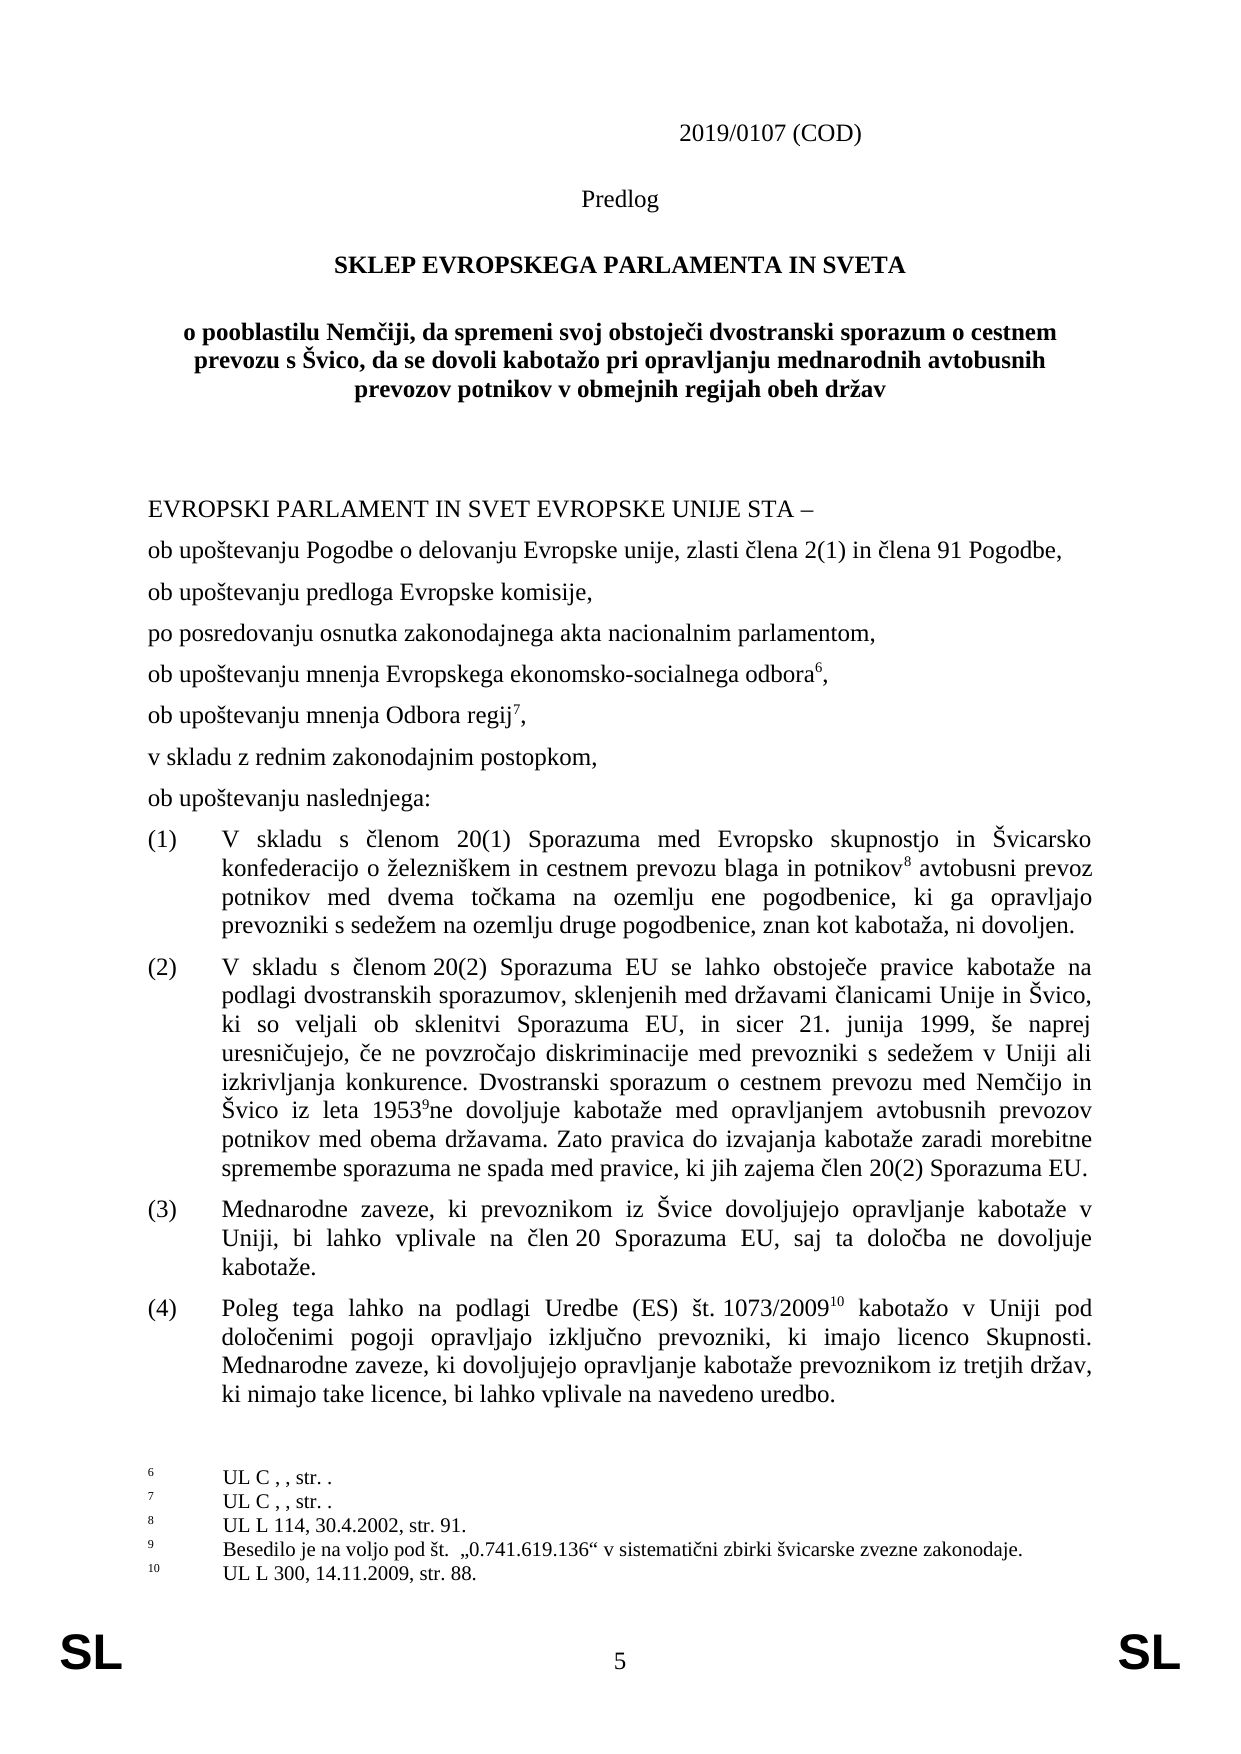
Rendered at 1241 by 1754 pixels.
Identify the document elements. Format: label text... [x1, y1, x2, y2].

text v skladu z rednim zakonodajnim postopkom, [148, 742, 1093, 771]
text ob upoštevanju naslednjega: [148, 783, 1093, 812]
text (1) V skladu s členom 20(1) Sporazuma med Evropsko skupnostjo in Švicarsko konfederacijo o železniškem in cestnem prevozu blaga in potnikov avtobusni prevoz potnikov med dvema točkama na ozemlju ene pogodbenice, ki ga opravljajo prevozniki s sedežem na ozemlju druge pogodbenice, znan kot kabotaža, ni dovoljen. [148, 824, 1093, 939]
text (4) Poleg tega lahko na podlagi Uredbe (ES) št. 1073/2009 kabotažo v Uniji pod določenimi pogoji opravljajo izključno prevozniki, ki imajo licenco Skupnosti. Mednarodne zaveze, ki dovoljujejo opravljanje kabotaže prevoznikom iz tretjih držav, ki nimajo take licence, bi lahko vplivale na navedeno uredbo. [148, 1293, 1093, 1408]
text SKLEP EVROPSKEGA PARLAMENTA IN SVETA [148, 251, 1093, 279]
text (2) V skladu s členom 20(2) Sporazuma EU se lahko obstoječe pravice kabotaže na podlagi dvostranskih sporazumov, sklenjenih med državami članicami Unije in Švico, ki so veljali ob sklenitvi Sporazuma EU, in sicer 21. junija 1999, še naprej uresničujejo, če ne povzročajo diskriminacije med prevozniki s sedežem v Uniji ali izkrivljanja konkurence. Dvostranski sporazum o cestnem prevozu med Nemčijo in Švico iz leta 1953ne dovoljuje kabotaže med opravljanjem avtobusnih prevozov potnikov med obema državama. Zato pravica do izvajanja kabotaže zaradi morebitne spremembe sporazuma ne spada med pravice, ki jih zajema člen 20(2) Sporazuma EU. [148, 952, 1093, 1182]
text ob upoštevanju mnenja Evropskega ekonomsko-socialnega odbora, [148, 659, 1093, 688]
text EVROPSKI PARLAMENT IN SVET EVROPSKE UNIJE STA – [148, 494, 1093, 523]
text (3) Mednarodne zaveze, ki prevoznikom iz Švice dovoljujejo opravljanje kabotaže v Uniji, bi lahko vplivale na člen 20 Sporazuma EU, saj ta določba ne dovoljuje kabotaže. [148, 1194, 1093, 1281]
text po posredovanju osnutka zakonodajnega akta nacionalnim parlamentom, [148, 618, 1093, 647]
text 2019/0107 (COD) [679, 118, 1093, 147]
text ob upoštevanju Pogodbe o delovanju Evropske unije, zlasti člena 2(1) in člena 91 Pogodbe, [148, 536, 1093, 564]
text Predlog [148, 184, 1093, 213]
text o pooblastilu Nemčiji, da spremeni svoj obstoječi dvostranski sporazum o cestnem prevozu s Švico, da se dovoli kabotažo pri opravljanju mednarodnih avtobusnih prevozov potnikov v obmejnih regijah obeh držav [148, 317, 1093, 432]
text ob upoštevanju predloga Evropske komisije, [148, 577, 1093, 606]
text ob upoštevanju mnenja Odbora regij, [148, 701, 1093, 729]
